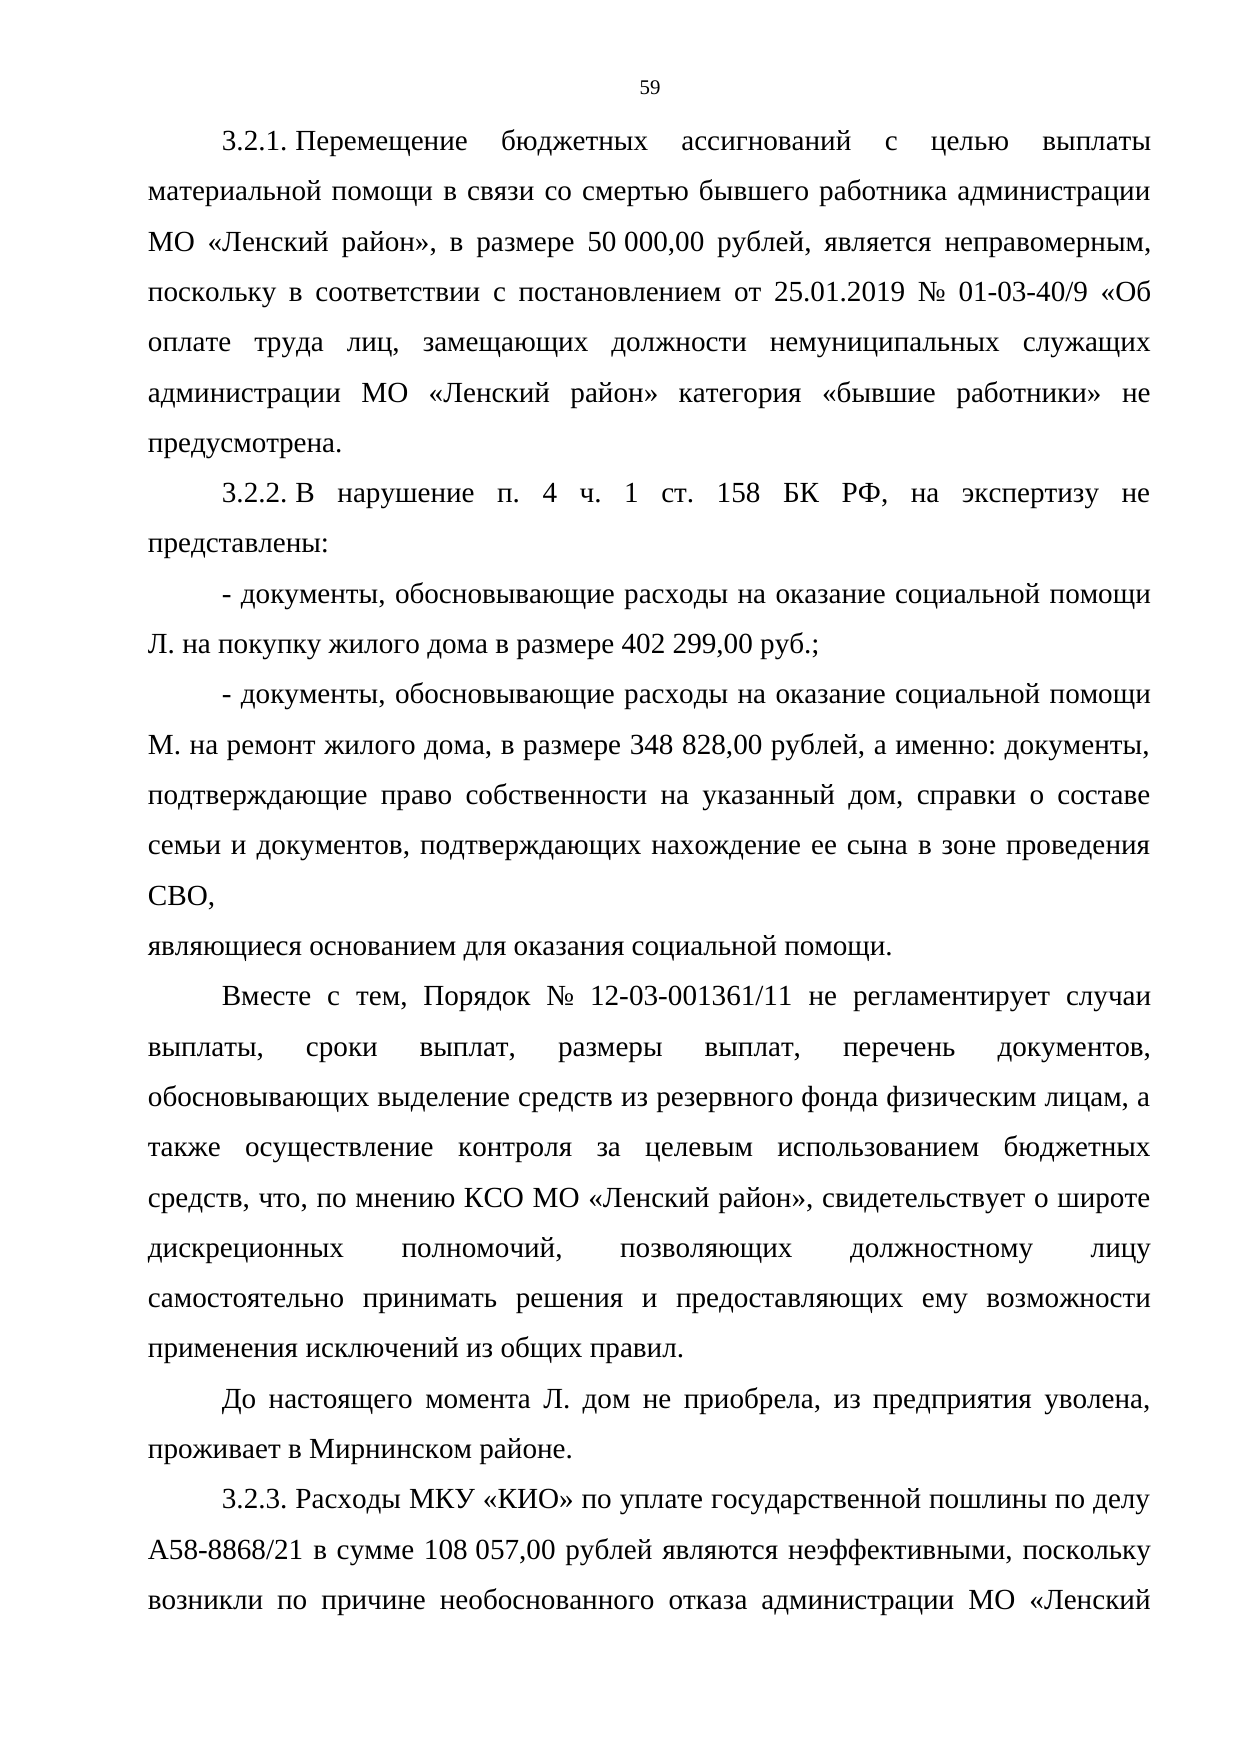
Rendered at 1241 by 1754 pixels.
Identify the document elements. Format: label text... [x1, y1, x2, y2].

text - документы, обосновывающие расходы на оказание социальной помощи М. на ремонт жилого дома, в размере 348 828,00 рублей, а именно: документы, подтверждающие право собственности на указанный дом, справки о составе семьи и документов, подтверждающих нахождение ее сына в зоне проведения СВО, [148, 677, 1152, 911]
list В нарушение п. 4 ч. 1 ст. 158 БК РФ, на экспертизу не представлены: [148, 475, 1152, 559]
text - документы, обосновывающие расходы на оказание социальной помощи Л. на покупку жилого дома в размере 402 299,00 руб.; [148, 576, 1152, 660]
text являющиеся основанием для оказания социальной помощи. [148, 928, 1152, 962]
text Вместе с тем, Порядок № 12-03-001361/11 не регламентирует случаи выплаты, сроки выплат, размеры выплат, перечень документов, обосновывающих выделение средств из резервного фонда физическим лицам, а также осуществление контроля за целевым использованием бюджетных средств, что, по мнению КСО МО «Ленский район», свидетельствует о широте дискреционных полномочий, позволяющих должностному лицу самостоятельно принимать решения и предоставляющих ему возможности применения исключений из общих правил. [148, 978, 1152, 1364]
list Перемещение бюджетных ассигнований с целью выплаты материальной помощи в связи со смертью бывшего работника администрации МО «Ленский район», в размере 50 000,00 рублей, является неправомерным, поскольку в соответствии с постановлением от 25.01.2019 № 01-03-40/9 «Об оплате труда лиц, замещающих должности немуниципальных служащих администрации МО «Ленский район» категория «бывшие работники» не предусмотрена. [148, 123, 1152, 458]
text До настоящего момента Л. дом не приобрела, из предприятия уволена, проживает в Мирнинском районе. [148, 1381, 1152, 1465]
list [148, 1482, 1152, 1616]
